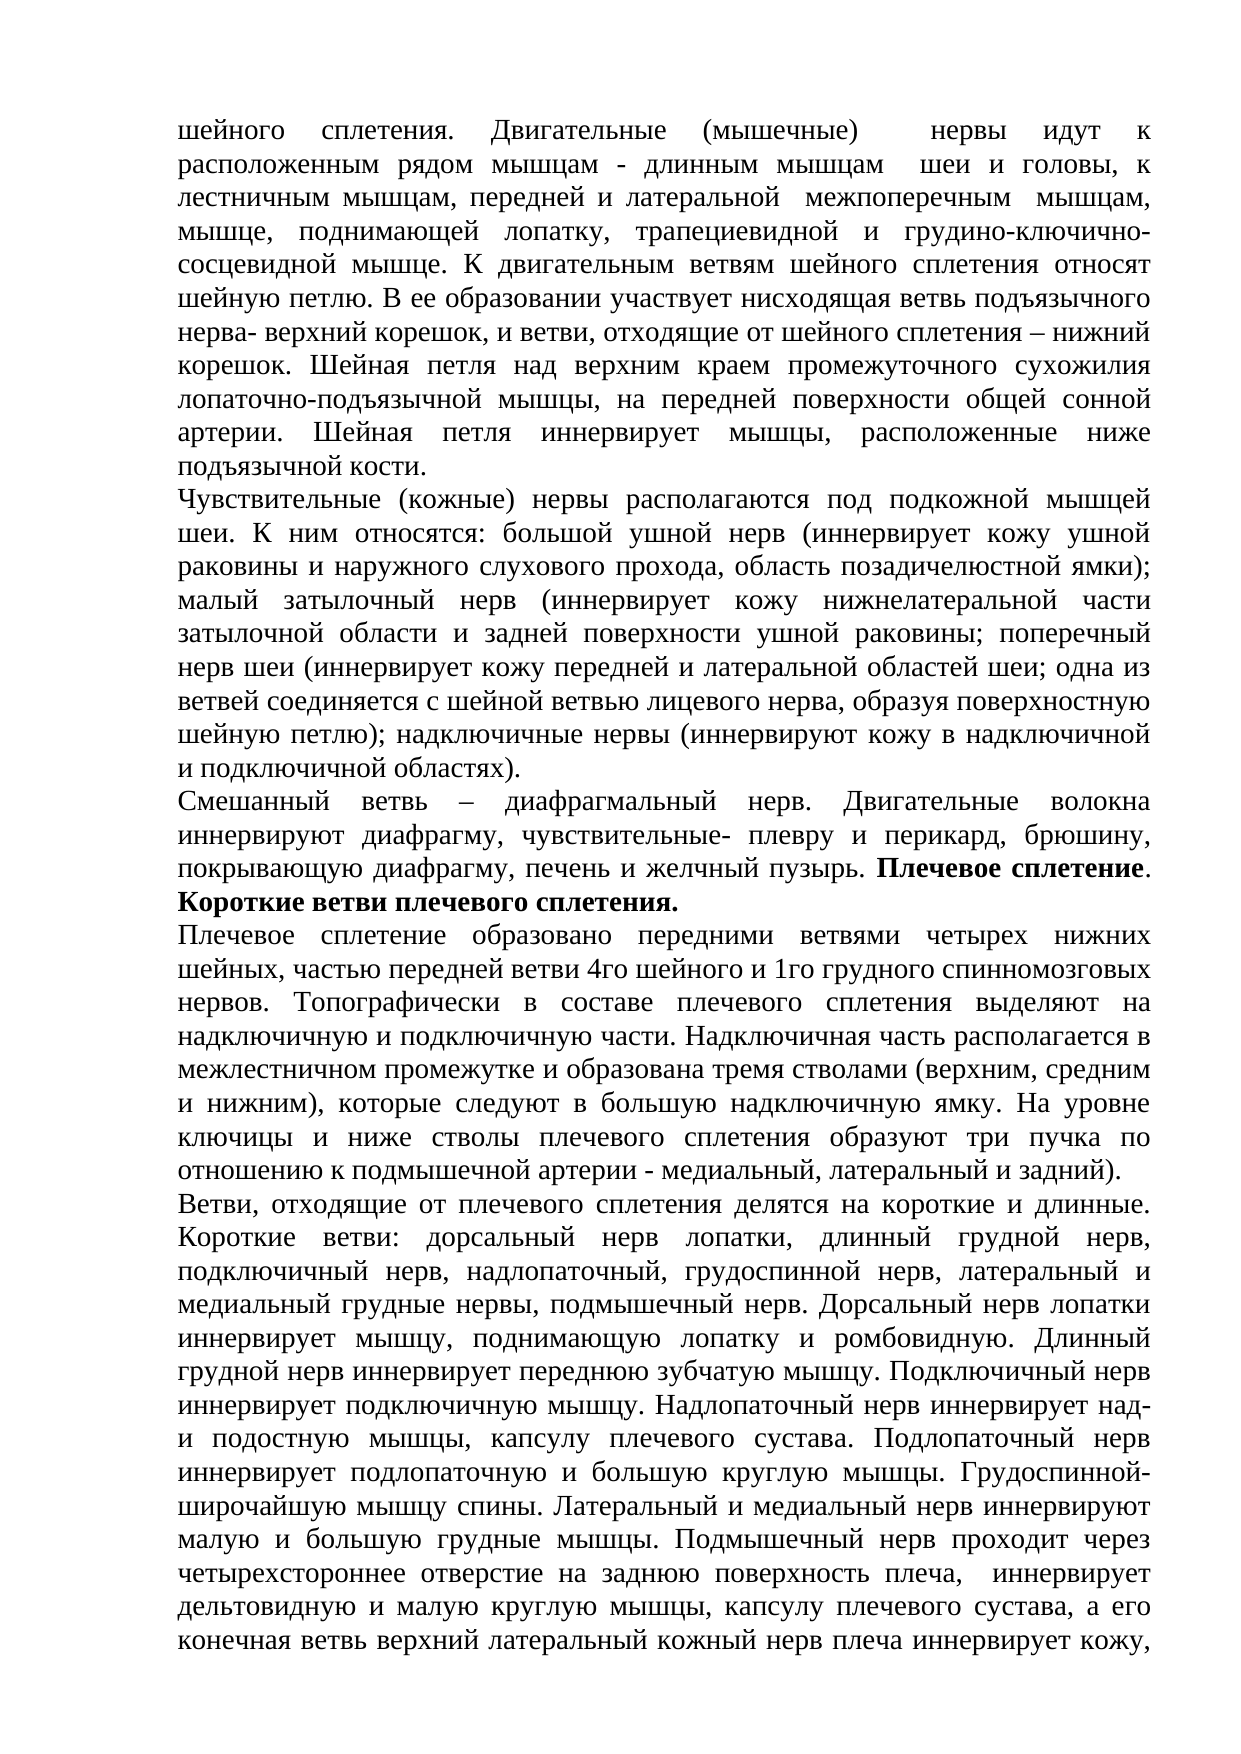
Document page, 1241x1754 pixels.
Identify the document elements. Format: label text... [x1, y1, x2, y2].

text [177, 1186, 1152, 1655]
text Плечевое сплетение образовано передними ветвями четырех нижних шейных, частью передней ветви 4го шейного и 1го грудного спинномозговых нервов. Топографически в составе плечевого сплетения выделяют на надключичную и подключичную части. Надключичная часть располагается в межлестничном промежутке и образована тремя стволами (верхним, средним и нижним), которые следуют в большую надключичную ямку. На уровне ключицы и ниже стволы плечевого сплетения образуют три пучка по отношению к подмышечной артерии - медиальный, латеральный и задний). [177, 917, 1152, 1186]
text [177, 112, 1152, 481]
text Чувствительные (кожные) нервы располагаются под подкожной мышцей шеи. К ним относятся: большой ушной нерв (иннервирует кожу ушной раковины и наружного слухового прохода, область позадичелюстной ямки); малый затылочный нерв (иннервирует кожу нижнелатеральной части затылочной области и задней поверхности ушной раковины; поперечный нерв шеи (иннервирует кожу передней и латеральной областей шеи; одна из ветвей соединяется с шейной ветвью лицевого нерва, образуя поверхностную шейную петлю); надключичные нервы (иннервируют кожу в надключичной и подключичной областях). [177, 481, 1152, 783]
text Смешанный ветвь – диафрагмальный нерв. Двигательные волокна иннервируют диафрагму, чувствительные- плевру и перикард, брюшину, покрывающую диафрагму, печень и желчный пузырь. Плечевое сплетение. Короткие ветви плечевого сплетения. [177, 783, 1152, 917]
